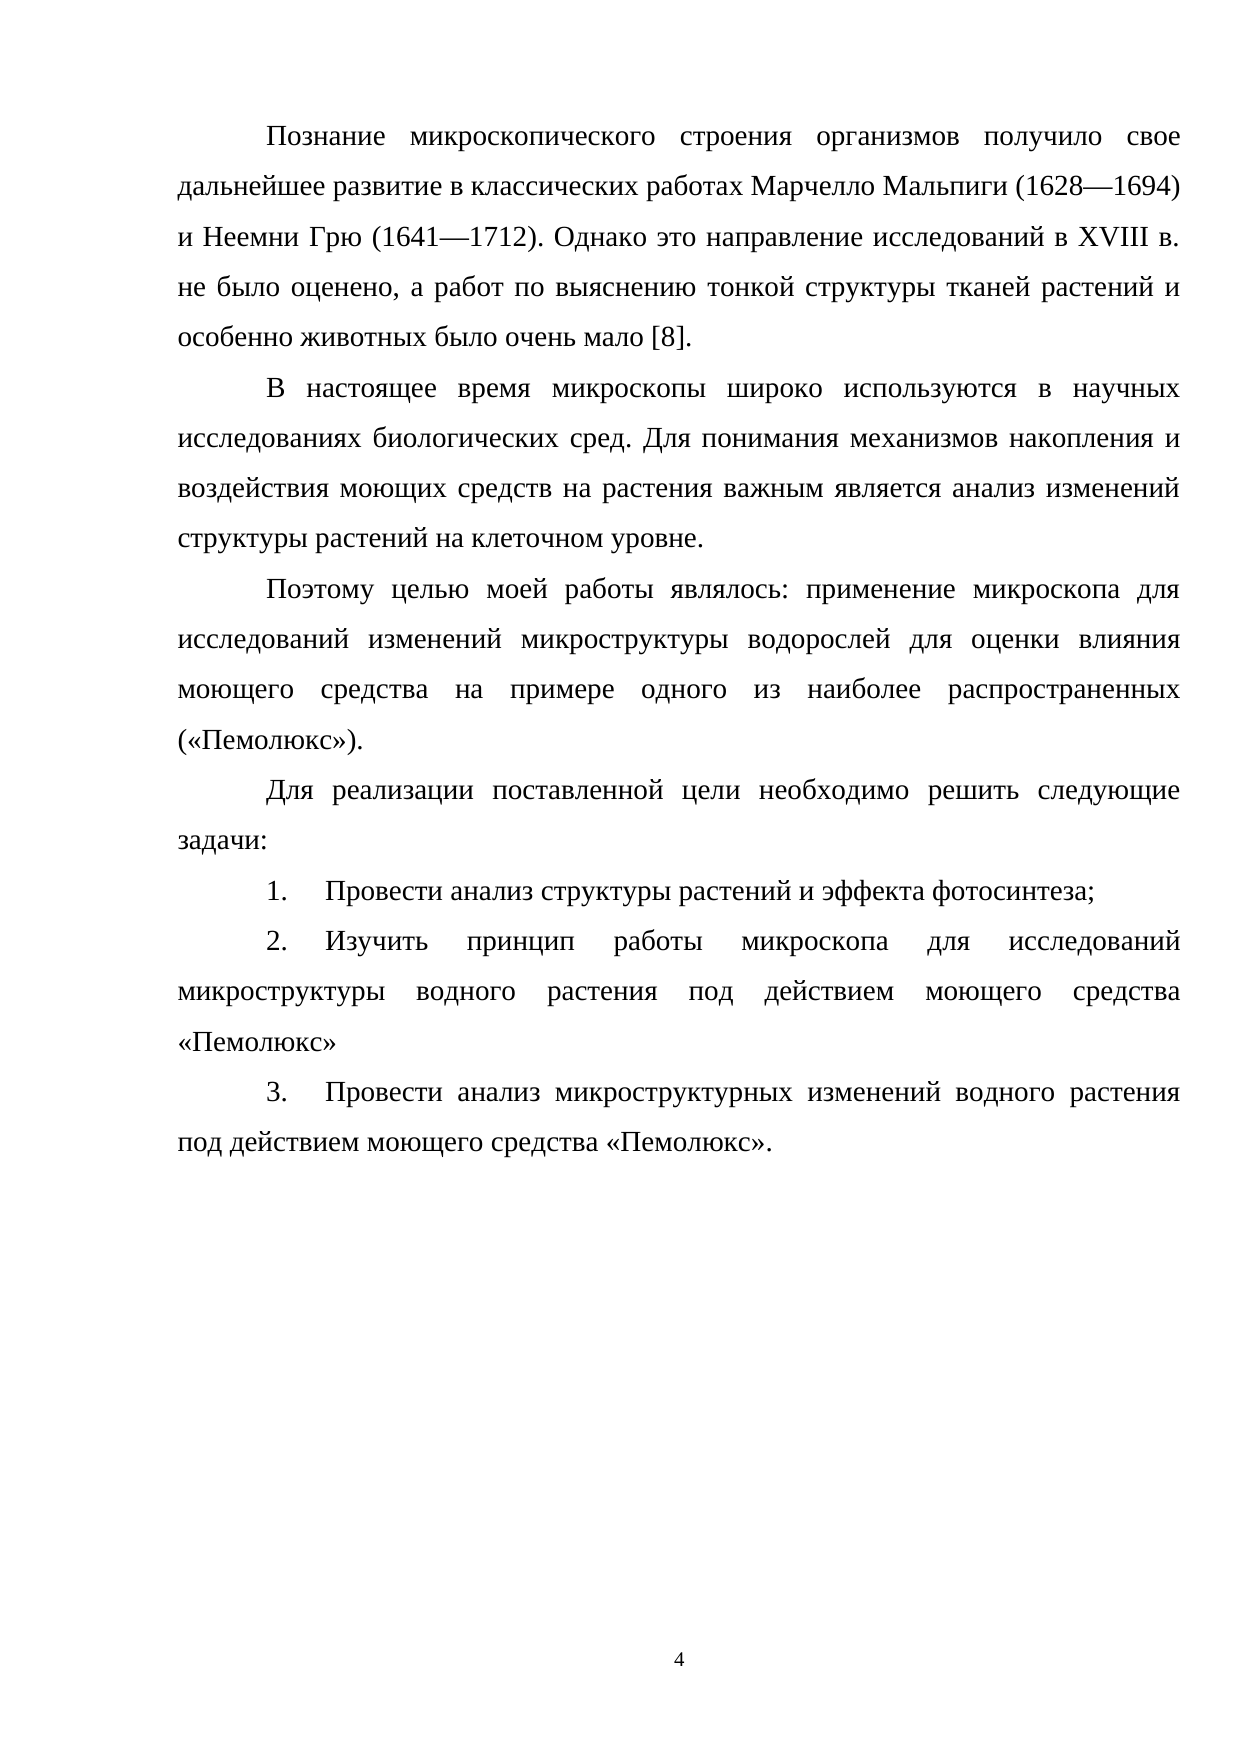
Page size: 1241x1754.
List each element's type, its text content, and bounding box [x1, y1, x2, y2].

subtitle В настоящее время микроскопы широко используются в научных исследованиях биологических сред. Для понимания механизмов накопления и воздействия моющих средств на растения важным является анализ изменений структуры растений на клеточном уровне. [177, 370, 1181, 554]
list Провести анализ микроструктурных изменений водного растения под действием моющего средства «Пемолюкс». [177, 1074, 1181, 1158]
subtitle Познание микроскопического строения организмов получило свое дальнейшее развитие в классических работах Марчелло Мальпиги (1628—1694) и Неемни Грю (1641—1712). Однако это направление исследований в XVIII в. не было оценено, а работ по выяснению тонкой структуры тканей растений и особенно животных было очень мало [8]. [177, 118, 1181, 353]
list Изучить принцип работы микроскопа для исследований микроструктуры водного растения под действием моющего средства «Пемолюкс» [177, 923, 1181, 1057]
list Провести анализ структуры растений и эффекта фотосинтеза; [177, 873, 1181, 906]
text Для реализации поставленной цели необходимо решить следующие задачи: [177, 772, 1181, 856]
text Поэтому целью моей работы являлось: применение микроскопа для исследований изменений микроструктуры водорослей для оценки влияния моющего средства на примере одного из наиболее распространенных («Пемолюкс»). [177, 571, 1181, 755]
